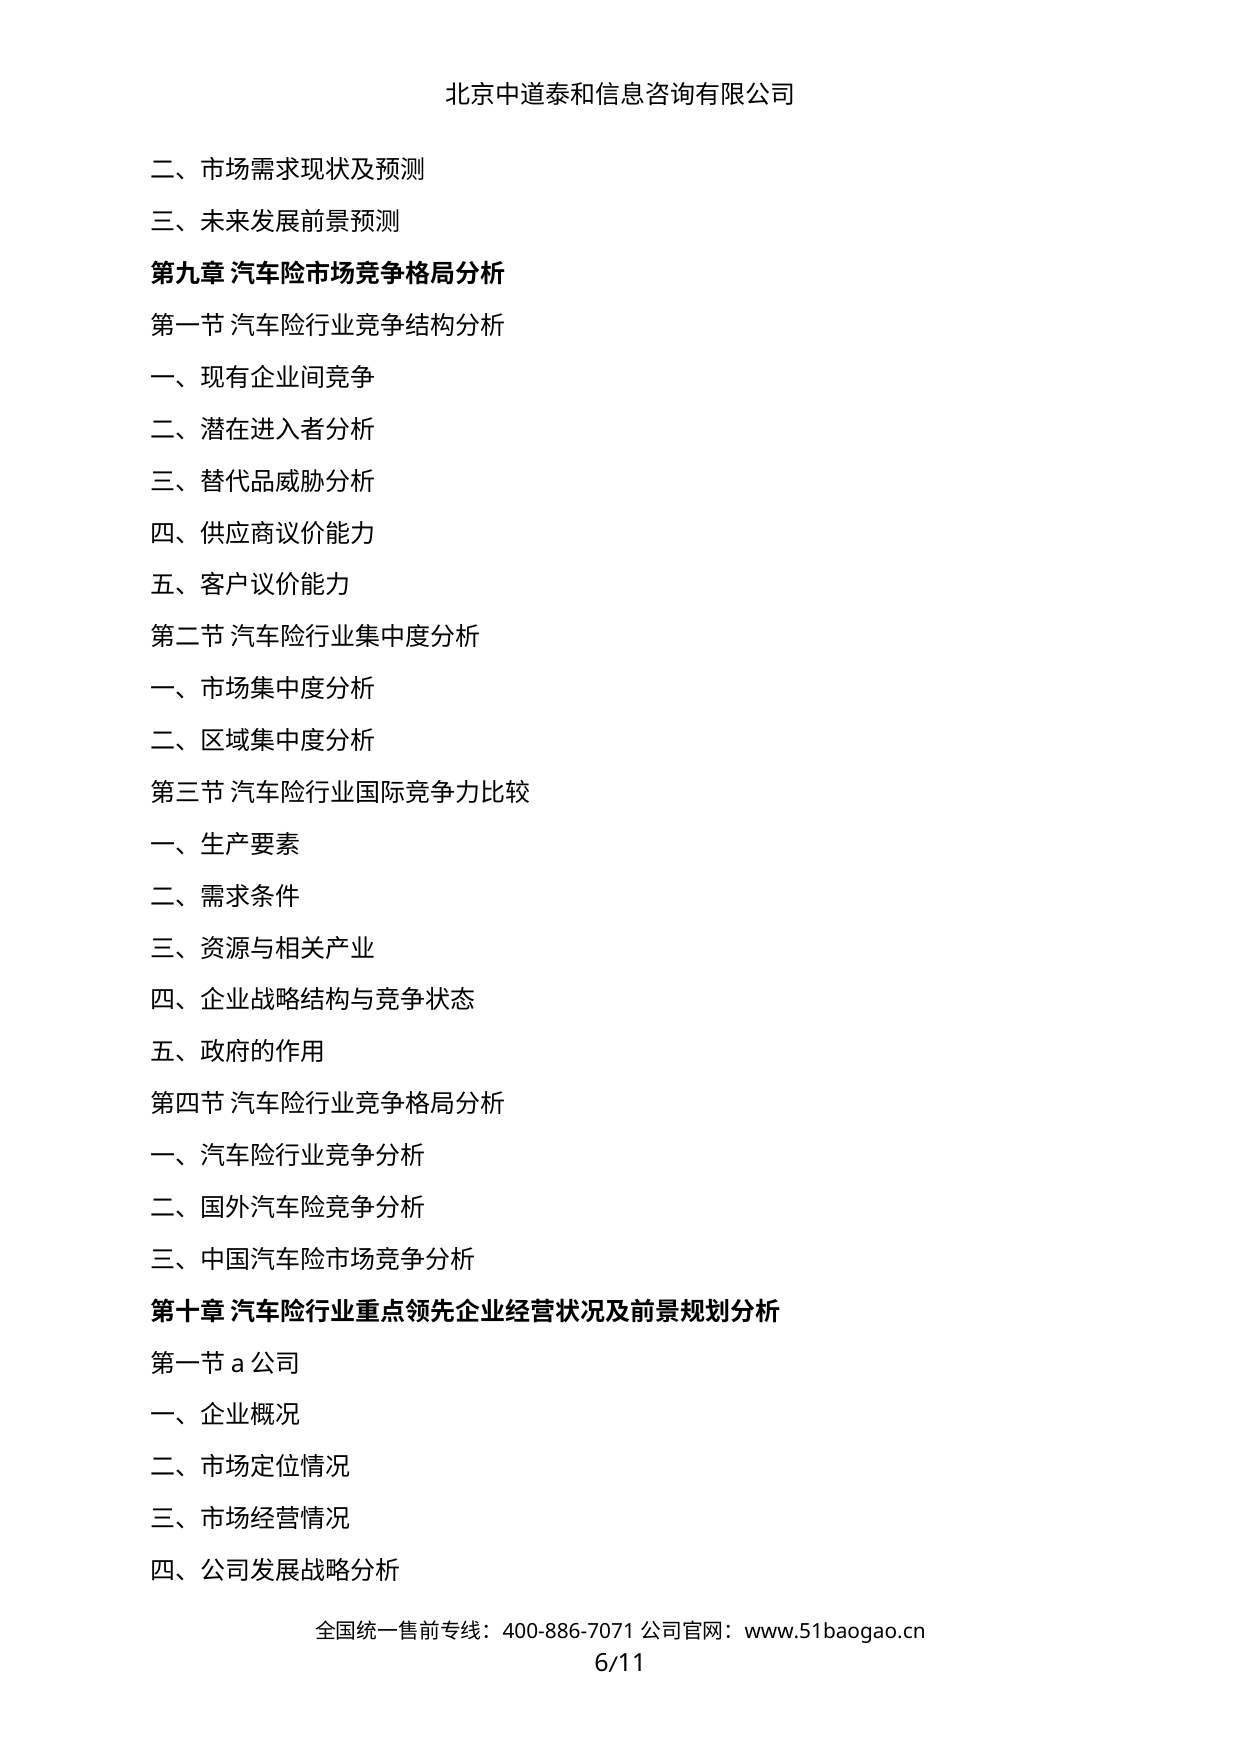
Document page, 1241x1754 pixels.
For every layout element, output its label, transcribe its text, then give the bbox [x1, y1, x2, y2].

text 第二节 汽车险行业集中度分析 [150, 617, 1090, 653]
text 五、政府的作用 [150, 1032, 1090, 1068]
text 一、市场集中度分析 [150, 669, 1090, 705]
text 三、替代品威胁分析 [150, 461, 1090, 497]
text 三、资源与相关产业 [150, 928, 1090, 964]
text 二、市场需求现状及预测 [150, 150, 1090, 186]
text 二、潜在进入者分析 [150, 409, 1090, 446]
text 一、企业概况 [150, 1395, 1090, 1431]
text 第十章 汽车险行业重点领先企业经营状况及前景规划分析 [150, 1291, 1090, 1327]
text 四、供应商议价能力 [150, 513, 1090, 549]
text 二、国外汽车险竞争分析 [150, 1187, 1090, 1224]
text 二、市场定位情况 [150, 1447, 1090, 1483]
text 四、公司发展战略分析 [150, 1551, 1090, 1587]
text 一、汽车险行业竞争分析 [150, 1136, 1090, 1172]
text 三、未来发展前景预测 [150, 202, 1090, 238]
text 二、需求条件 [150, 876, 1090, 912]
text 五、客户议价能力 [150, 565, 1090, 601]
text 第一节 a公司 [150, 1343, 1090, 1379]
text 第九章 汽车险市场竞争格局分析 [150, 254, 1090, 290]
text 第四节 汽车险行业竞争格局分析 [150, 1084, 1090, 1120]
text 第三节 汽车险行业国际竞争力比较 [150, 772, 1090, 809]
text 一、生产要素 [150, 824, 1090, 861]
text 第一节 汽车险行业竞争结构分析 [150, 306, 1090, 342]
text 三、中国汽车险市场竞争分析 [150, 1239, 1090, 1276]
text 一、现有企业间竞争 [150, 357, 1090, 394]
text 二、区域集中度分析 [150, 721, 1090, 757]
text 三、市场经营情况 [150, 1499, 1090, 1535]
text 四、企业战略结构与竞争状态 [150, 980, 1090, 1016]
